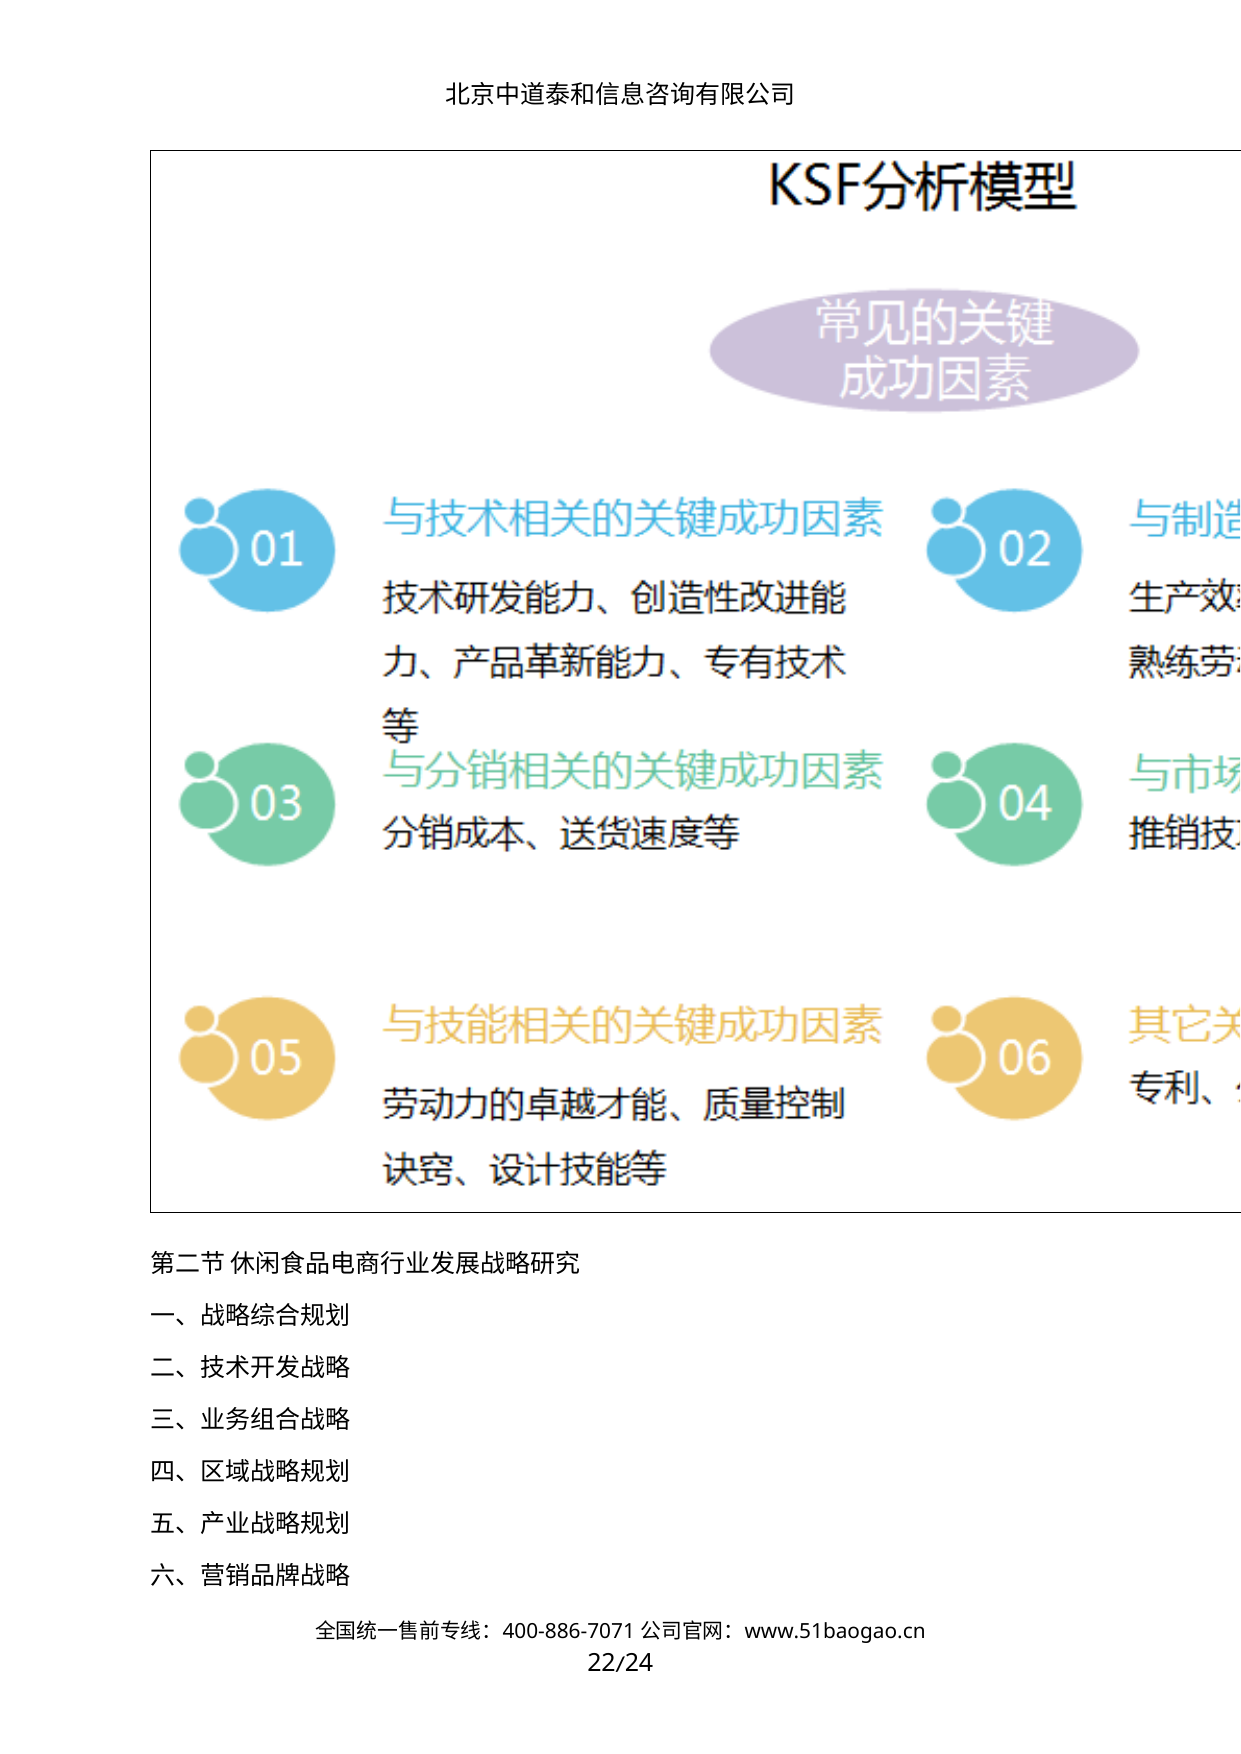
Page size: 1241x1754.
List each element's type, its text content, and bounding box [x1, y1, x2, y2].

picture [151, 151, 1241, 1212]
text 二、技术开发战略 [150, 1348, 1090, 1384]
text 三、业务组合战略 [150, 1399, 1090, 1436]
text 六、营销品牌战略 [150, 1555, 1090, 1591]
text 一、战略综合规划 [150, 1296, 1090, 1332]
text 四、区域战略规划 [150, 1451, 1090, 1488]
text 第二节 休闲食品电商行业发展战略研究 [150, 1244, 1090, 1280]
text 五、产业战略规划 [150, 1503, 1090, 1539]
